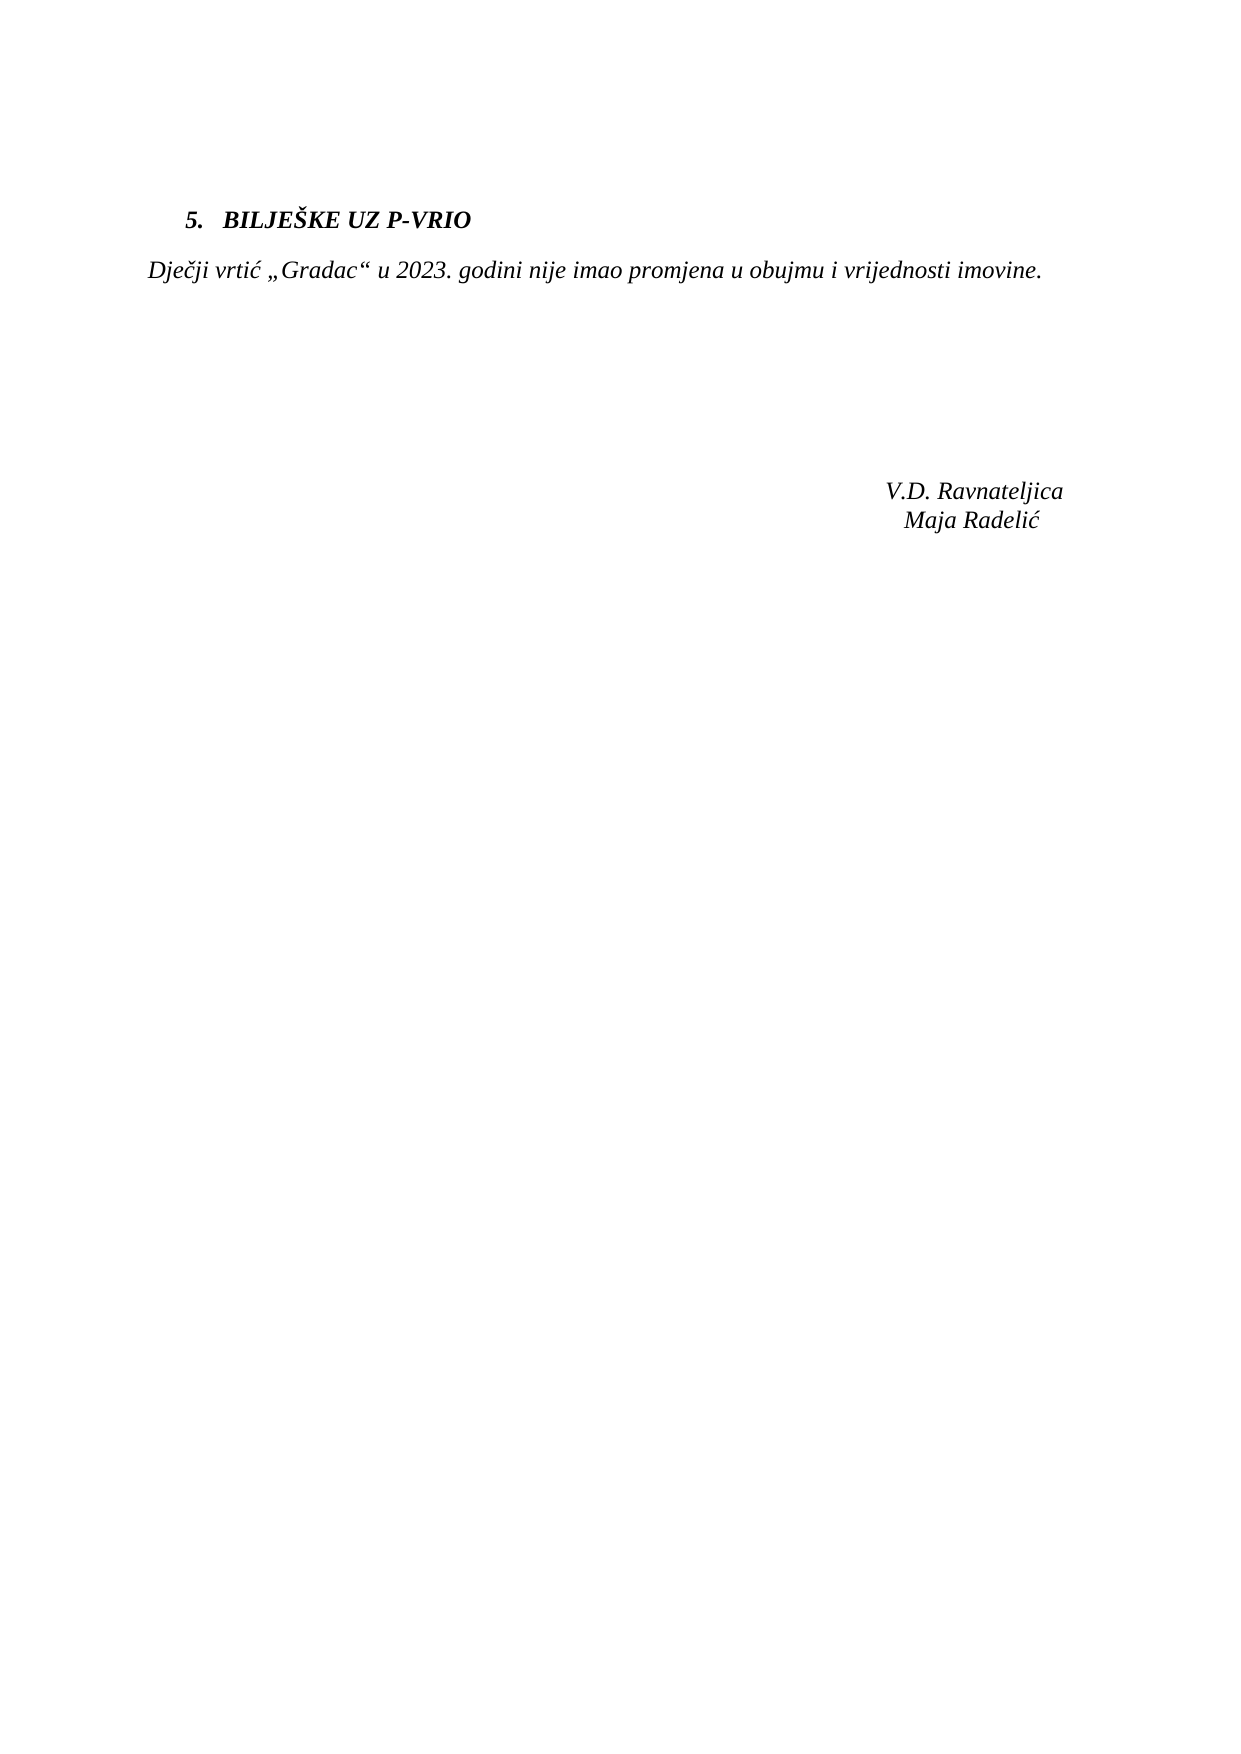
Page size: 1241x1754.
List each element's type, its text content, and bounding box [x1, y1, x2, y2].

text Dječji vrtić „Gradac“ u 2023. godini nije imao promjena u obujmu i vrijednosti imovine. [148, 255, 1093, 283]
list BILJEŠKE UZ P-VRIO [185, 205, 1093, 234]
text V.D. Ravnateljica Maja Radelić [885, 476, 1093, 534]
